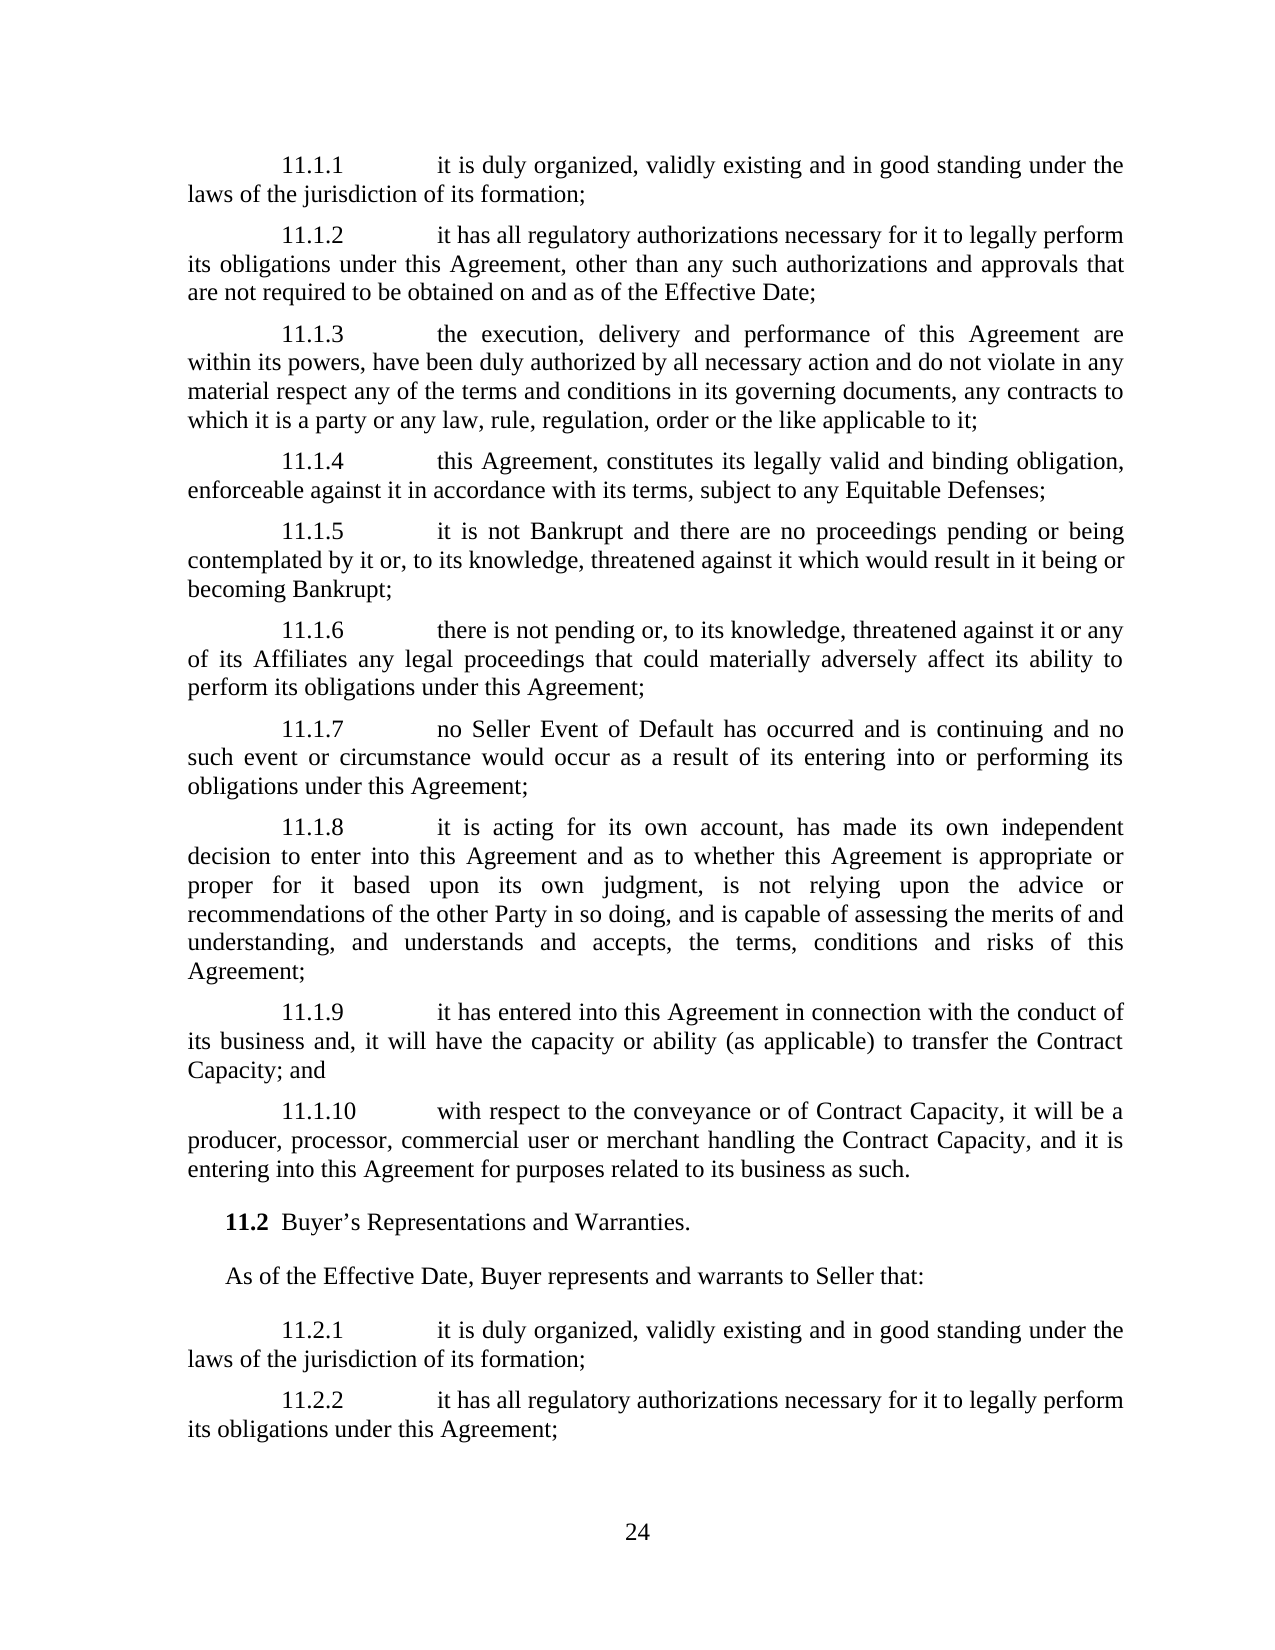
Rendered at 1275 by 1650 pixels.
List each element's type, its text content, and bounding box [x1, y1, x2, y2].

text the execution, delivery and performance of this Agreement are within its powers, have been duly authorized by all necessary action and do not violate in any material respect any of the terms and conditions in its governing documents, any contracts to which it is a party or any law, rule, regulation, order or the like applicable to it; [187, 319, 1125, 434]
text Buyer’s Representations and Warranties. [150, 1207, 1125, 1236]
text it has entered into this Agreement in connection with the conduct of its business and, it will have the capacity or ability (as applicable) to transfer the Contract Capacity; and [187, 997, 1125, 1084]
text As of the Effective Date, Buyer represents and warrants to Seller that: [150, 1261, 1125, 1290]
text it has all regulatory authorizations necessary for it to legally perform its obligations under this Agreement, other than any such authorizations and approvals that are not required to be obtained on and as of the Effective Date; [187, 220, 1125, 306]
text it is duly organized, validly existing and in good standing under the laws of the jurisdiction of its formation; [187, 1315, 1125, 1372]
text no Seller Event of Default has occurred and is continuing and no such event or circumstance would occur as a result of its entering into or performing its obligations under this Agreement; [187, 714, 1125, 800]
text with respect to the conveyance or of Contract Capacity, it will be a producer, processor, commercial user or merchant handling the Contract Capacity, and it is entering into this Agreement for purposes related to its business as such. [187, 1096, 1125, 1182]
text it is acting for its own account, has made its own independent decision to enter into this Agreement and as to whether this Agreement is appropriate or proper for it based upon its own judgment, is not relying upon the advice or recommendations of the other Party in so doing, and is capable of assessing the merits of and understanding, and understands and accepts, the terms, conditions and risks of this Agreement; [187, 812, 1125, 985]
text it is duly organized, validly existing and in good standing under the laws of the jurisdiction of its formation; [187, 150, 1125, 207]
text it has all regulatory authorizations necessary for it to legally perform its obligations under this Agreement; [187, 1385, 1125, 1442]
text this Agreement, constitutes its legally valid and binding obligation, enforceable against it in accordance with its terms, subject to any Equitable Defenses; [187, 446, 1125, 504]
text it is not Bankrupt and there are no proceedings pending or being contemplated by it or, to its knowledge, threatened against it which would result in it being or becoming Bankrupt; [187, 516, 1125, 602]
text there is not pending or, to its knowledge, threatened against it or any of its Affiliates any legal proceedings that could materially adversely affect its ability to perform its obligations under this Agreement; [187, 615, 1125, 701]
